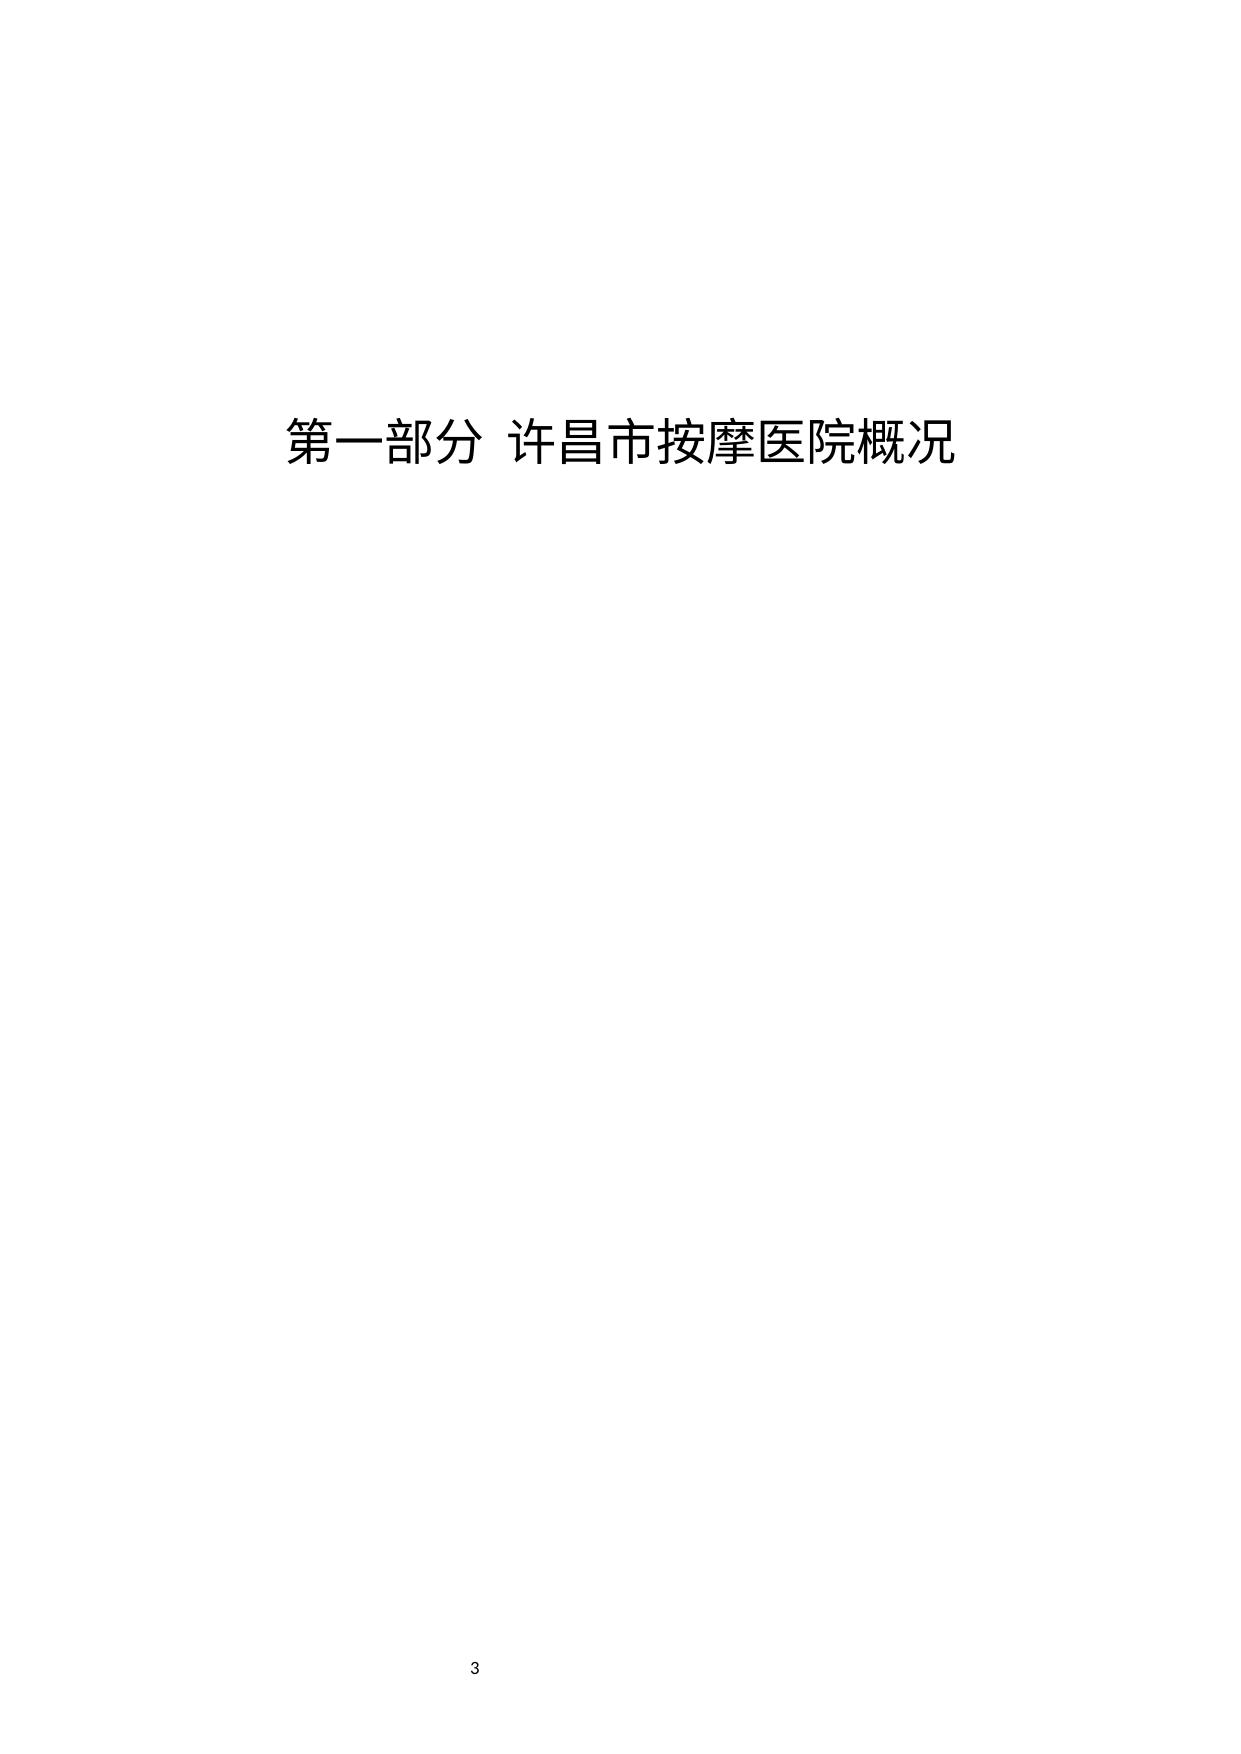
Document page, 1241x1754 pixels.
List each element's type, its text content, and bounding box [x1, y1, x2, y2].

text 第一部分 许昌市按摩医院概况 [187, 389, 1053, 487]
